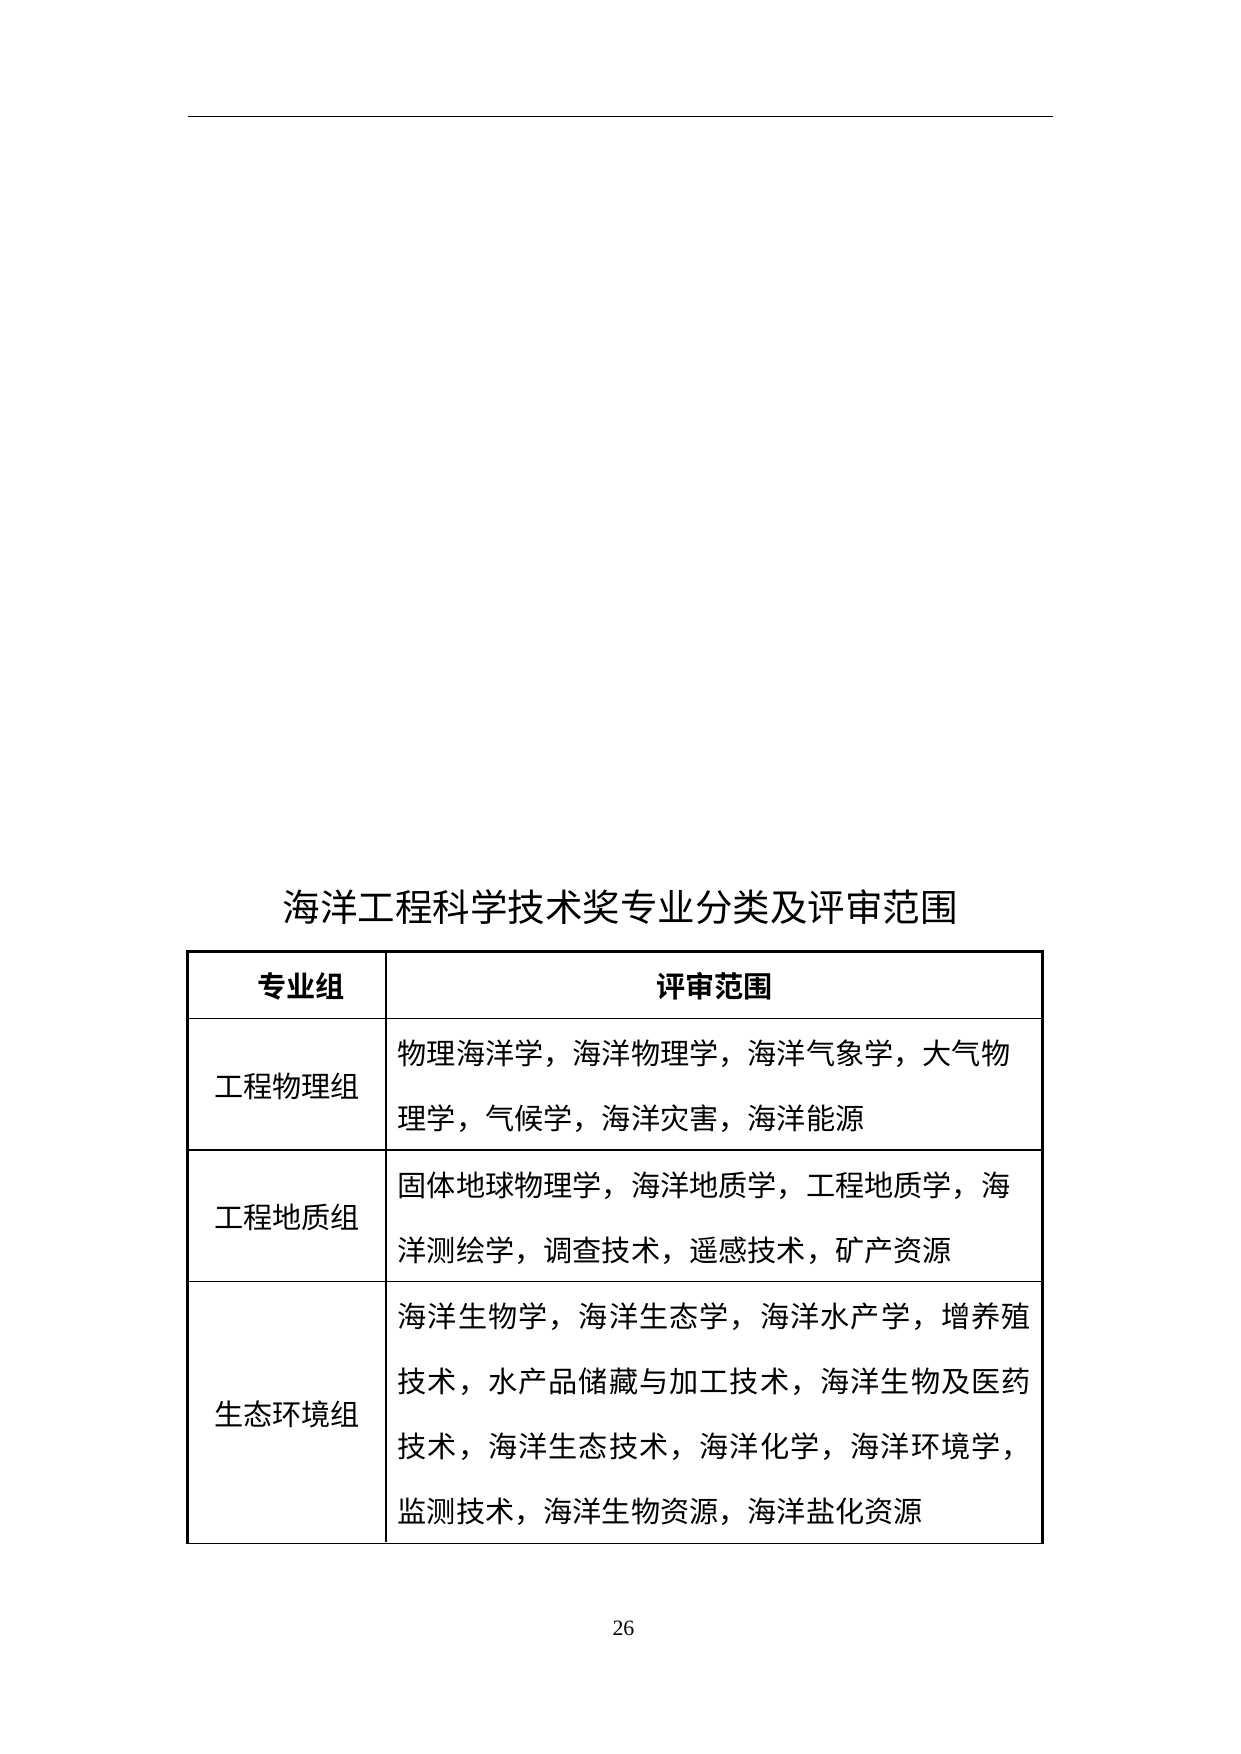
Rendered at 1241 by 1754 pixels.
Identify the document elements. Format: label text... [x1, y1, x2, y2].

table_cell 固体地球物理学，海洋地质学，工程地质学，海洋测绘学，调查技术，遥感技术，矿产资源 [387, 1151, 1041, 1281]
table_header 评审范围 [387, 953, 1041, 1018]
table_header 专业组 [189, 953, 385, 1018]
table_cell 海洋生物学，海洋生态学，海洋水产学，增养殖技术，水产品储藏与加工技术，海洋生物及医药技术，海洋生态技术，海洋化学，海洋环境学，监测技术，海洋生物资源，海洋盐化资源 [387, 1282, 1041, 1542]
table_cell 生态环境组 [189, 1282, 385, 1542]
table_cell 工程地质组 [189, 1151, 385, 1281]
table_cell 物理海洋学，海洋物理学，海洋气象学，大气物理学，气候学，海洋灾害，海洋能源 [387, 1019, 1041, 1149]
table_cell 工程物理组 [189, 1019, 385, 1149]
subtitle 海洋工程科学技术奖专业分类及评审范围 [187, 872, 1053, 937]
